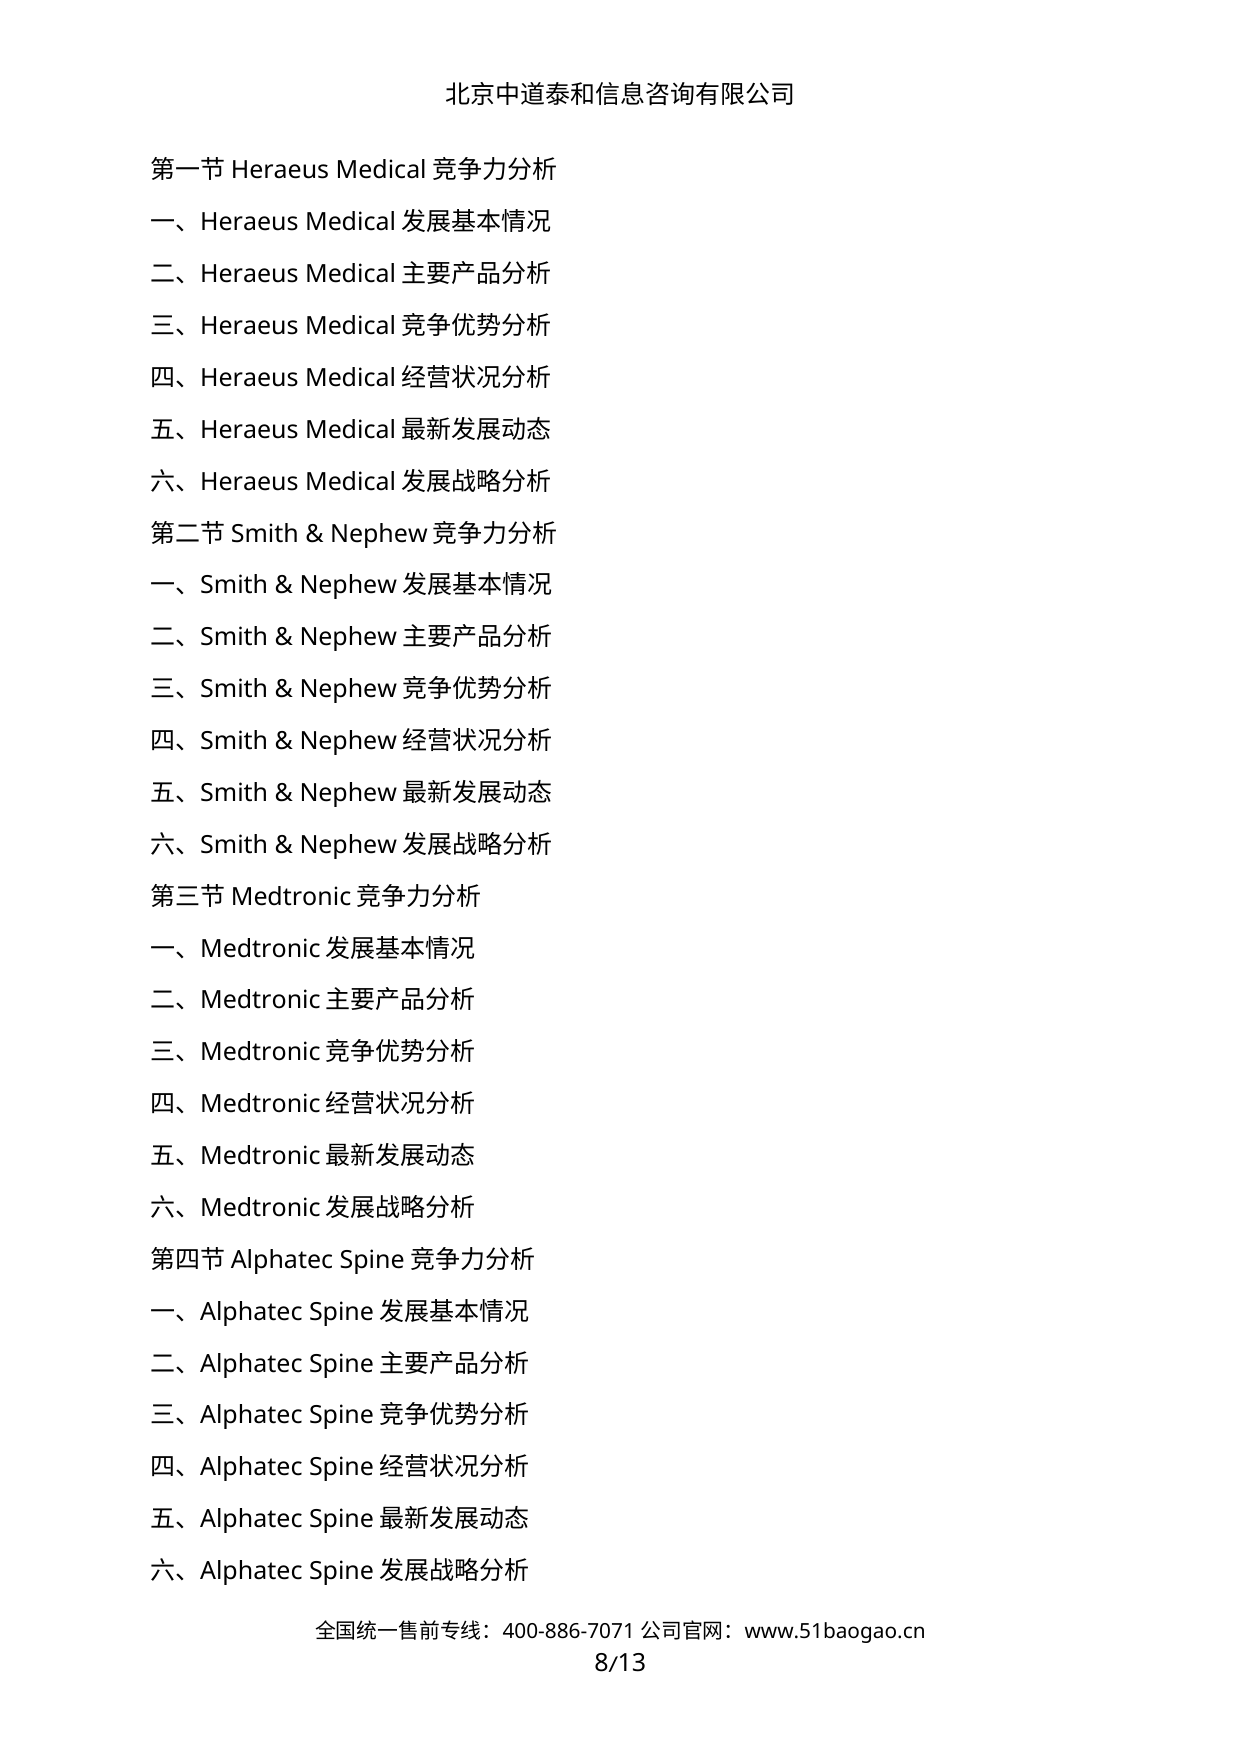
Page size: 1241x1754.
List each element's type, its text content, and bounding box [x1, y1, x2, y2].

text 二、Smith & Nephew主要产品分析 [150, 617, 1090, 653]
text 第一节 Heraeus Medical竞争力分析 [150, 150, 1090, 186]
text 六、Heraeus Medical发展战略分析 [150, 461, 1090, 497]
text 一、Smith & Nephew发展基本情况 [150, 565, 1090, 601]
text 一、Heraeus Medical发展基本情况 [150, 202, 1090, 238]
text 三、Alphatec Spine竞争优势分析 [150, 1395, 1090, 1431]
text 第三节 Medtronic竞争力分析 [150, 876, 1090, 912]
text 五、Heraeus Medical最新发展动态 [150, 409, 1090, 446]
text 三、Medtronic竞争优势分析 [150, 1032, 1090, 1068]
text 一、Alphatec Spine发展基本情况 [150, 1291, 1090, 1327]
text 六、Alphatec Spine发展战略分析 [150, 1551, 1090, 1587]
text 二、Medtronic主要产品分析 [150, 980, 1090, 1016]
text 三、Heraeus Medical竞争优势分析 [150, 306, 1090, 342]
text 四、Alphatec Spine经营状况分析 [150, 1447, 1090, 1483]
text 五、Medtronic最新发展动态 [150, 1136, 1090, 1172]
text 二、Heraeus Medical主要产品分析 [150, 254, 1090, 290]
text 四、Smith & Nephew经营状况分析 [150, 721, 1090, 757]
text 三、Smith & Nephew竞争优势分析 [150, 669, 1090, 705]
text 第四节 Alphatec Spine竞争力分析 [150, 1239, 1090, 1276]
text 六、Medtronic发展战略分析 [150, 1187, 1090, 1224]
text 五、Alphatec Spine最新发展动态 [150, 1499, 1090, 1535]
text 四、Heraeus Medical经营状况分析 [150, 357, 1090, 394]
text 五、Smith & Nephew最新发展动态 [150, 772, 1090, 809]
text 六、Smith & Nephew发展战略分析 [150, 824, 1090, 861]
text 第二节 Smith & Nephew竞争力分析 [150, 513, 1090, 549]
text 四、Medtronic经营状况分析 [150, 1084, 1090, 1120]
text 一、Medtronic发展基本情况 [150, 928, 1090, 964]
text 二、Alphatec Spine主要产品分析 [150, 1343, 1090, 1379]
